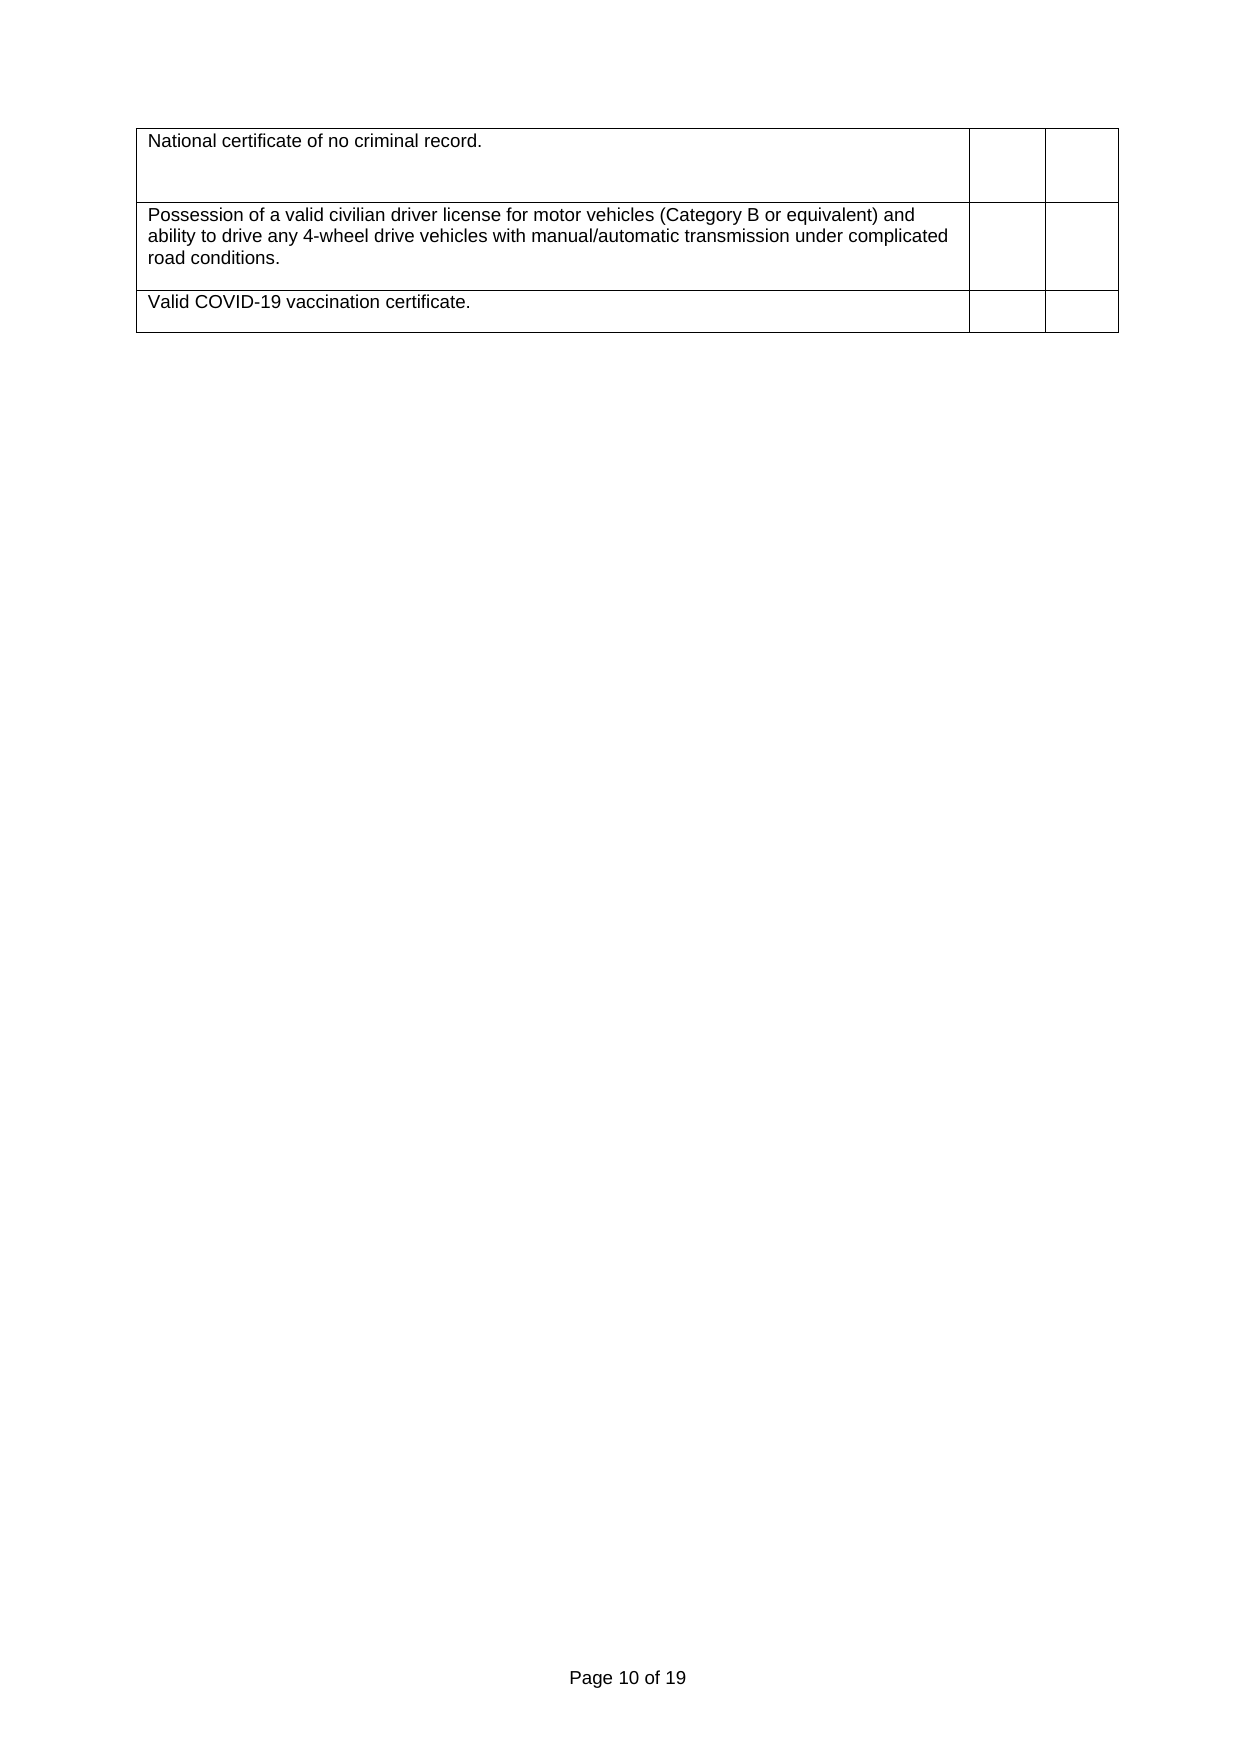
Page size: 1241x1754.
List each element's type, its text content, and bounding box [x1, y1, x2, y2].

table_cell [970, 129, 1045, 202]
table_cell [1046, 203, 1118, 289]
table_cell Valid COVID-19 vaccination certificate. [137, 291, 969, 332]
table_cell National certificate of no criminal record. [137, 129, 969, 202]
table_cell Possession of a valid civilian driver license for motor vehicles (Category B or equivalent) and ability to drive any 4-wheel drive vehicles with manual/automatic transmission under complicated road conditions. [137, 203, 969, 289]
table_cell [970, 291, 1045, 332]
table_cell [1046, 129, 1118, 202]
table_cell [1046, 291, 1118, 332]
table_cell [970, 203, 1045, 289]
